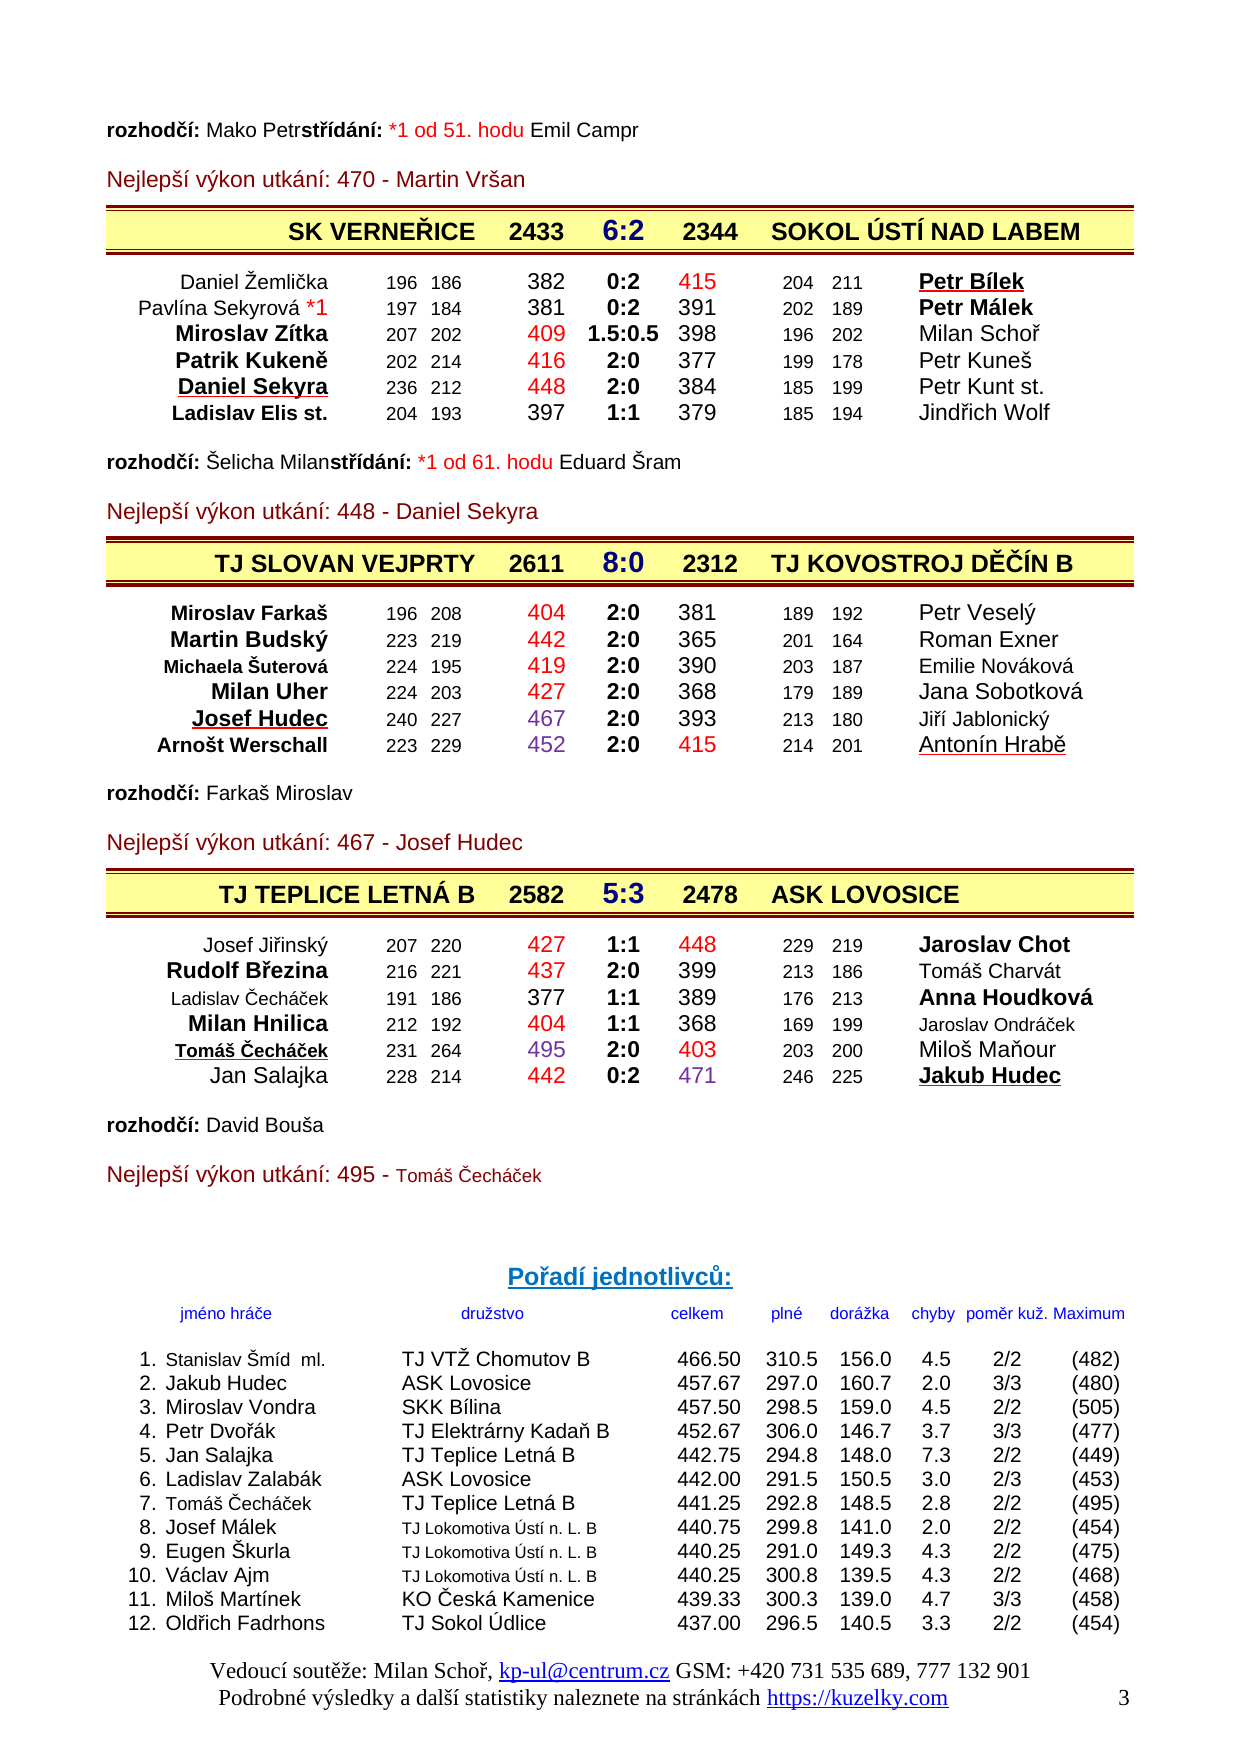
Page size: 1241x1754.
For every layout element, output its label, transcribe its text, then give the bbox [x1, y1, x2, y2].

text rozhodčí: David Bouša [106, 1113, 1134, 1137]
text 10. Václav Ajm TJ Lokomotiva Ústí n. L. B 440.25 300.8 139.5 4.3 2/2 (468) [106, 1562, 1134, 1586]
text 1. Stanislav Šmíd ml. TJ VTŽ Chomutov B 466.50 310.5 156.0 4.5 2/2 (482) [106, 1347, 1134, 1371]
text 3. Miroslav Vondra SKK Bílina 457.50 298.5 159.0 4.5 2/2 (505) [106, 1395, 1134, 1419]
text Patrik Kukeně 202 214 416 2:0 377 199 178 Petr Kuneš [106, 347, 1134, 373]
text Pavlína Sekyrová *1 197 184 381 0:2 391 202 189 Petr Málek [106, 294, 1134, 320]
text Nejlepší výkon utkání: 467 - Josef Hudec [106, 829, 1134, 856]
text Milan Hnilica 212 192 404 1:1 368 169 199 Jaroslav Ondráček [106, 1010, 1134, 1036]
text Nejlepší výkon utkání: 448 - Daniel Sekyra [106, 498, 1134, 524]
text Martin Budský 223 219 442 2:0 365 201 164 Roman Exner [106, 626, 1134, 652]
text 12. Oldřich Fadrhons TJ Sokol Údlice 437.00 296.5 140.5 3.3 2/2 (454) [106, 1610, 1134, 1634]
text Daniel Sekyra 236 212 448 2:0 384 185 199 Petr Kunt st. [106, 373, 1134, 399]
text Milan Uher 224 203 427 2:0 368 179 189 Jana Sobotková [106, 678, 1134, 704]
text Jan Salajka 228 214 442 0:2 471 246 225 Jakub Hudec [106, 1062, 1134, 1089]
text Josef Hudec 240 227 467 2:0 393 213 180 Jiří Jablonický [106, 704, 1134, 731]
text SK Verneřice 2433 6:2 2344 Sokol Ústí nad Labem [106, 211, 1134, 249]
text 6. Ladislav Zalabák ASK Lovosice 442.00 291.5 150.5 3.0 2/3 (453) [106, 1467, 1134, 1491]
text 7. Tomáš Čecháček TJ Teplice Letná B 441.25 292.8 148.5 2.8 2/2 (495) [106, 1491, 1134, 1514]
text Ladislav Čecháček 191 186 377 1:1 389 176 213 Anna Houdková [106, 983, 1134, 1010]
text Nejlepší výkon utkání: 470 - Martin Vršan [106, 166, 1134, 192]
text Daniel Žemlička 196 186 382 0:2 415 204 211 Petr Bílek [106, 268, 1134, 294]
text 8. Josef Málek TJ Lokomotiva Ústí n. L. B 440.75 299.8 141.0 2.0 2/2 (454) [106, 1514, 1134, 1538]
text TJ Teplice Letná B 2582 5:3 2478 ASK Lovosice [106, 874, 1134, 912]
text jméno hráče družstvo celkem plné dorážka chyby poměr kuž. Maximum [106, 1304, 1134, 1323]
text Arnošt Werschall 223 229 452 2:0 415 214 201 Antonín Hrabě [106, 731, 1134, 757]
text rozhodčí: Mako Petrstřídání: *1 od 51. hodu Emil Campr [106, 118, 1134, 142]
text Ladislav Elis st. 204 193 397 1:1 379 185 194 Jindřich Wolf [106, 399, 1134, 426]
text Tomáš Čecháček 231 264 495 2:0 403 203 200 Miloš Maňour [106, 1036, 1134, 1062]
text 2. Jakub Hudec ASK Lovosice 457.67 297.0 160.7 2.0 3/3 (480) [106, 1371, 1134, 1395]
text TJ Slovan Vejprty 2611 8:0 2312 TJ Kovostroj Děčín B [106, 543, 1134, 580]
text Pořadí jednotlivců: [94, 1262, 1145, 1291]
text 11. Miloš Martínek KO Česká Kamenice 439.33 300.3 139.0 4.7 3/3 (458) [106, 1586, 1134, 1610]
text Miroslav Farkaš 196 208 404 2:0 381 189 192 Petr Veselý [106, 599, 1134, 626]
text Michaela Šuterová 224 195 419 2:0 390 203 187 Emilie Nováková [106, 652, 1134, 678]
text 4. Petr Dvořák TJ Elektrárny Kadaň B 452.67 306.0 146.7 3.7 3/3 (477) [106, 1419, 1134, 1443]
text 9. Eugen Škurla TJ Lokomotiva Ústí n. L. B 440.25 291.0 149.3 4.3 2/2 (475) [106, 1538, 1134, 1562]
text Miroslav Zítka 207 202 409 1.5:0.5 398 196 202 Milan Schoř [106, 320, 1134, 347]
text Nejlepší výkon utkání: 495 - Tomáš Čecháček [106, 1161, 1134, 1187]
text Rudolf Březina 216 221 437 2:0 399 213 186 Tomáš Charvát [106, 957, 1134, 983]
text rozhodčí: Šelicha Milanstřídání: *1 od 61. hodu Eduard Šram [106, 450, 1134, 474]
text rozhodčí: Farkaš Miroslav [106, 781, 1134, 805]
text 5. Jan Salajka TJ Teplice Letná B 442.75 294.8 148.0 7.3 2/2 (449) [106, 1443, 1134, 1467]
text Josef Jiřinský 207 220 427 1:1 448 229 219 Jaroslav Chot [106, 931, 1134, 957]
